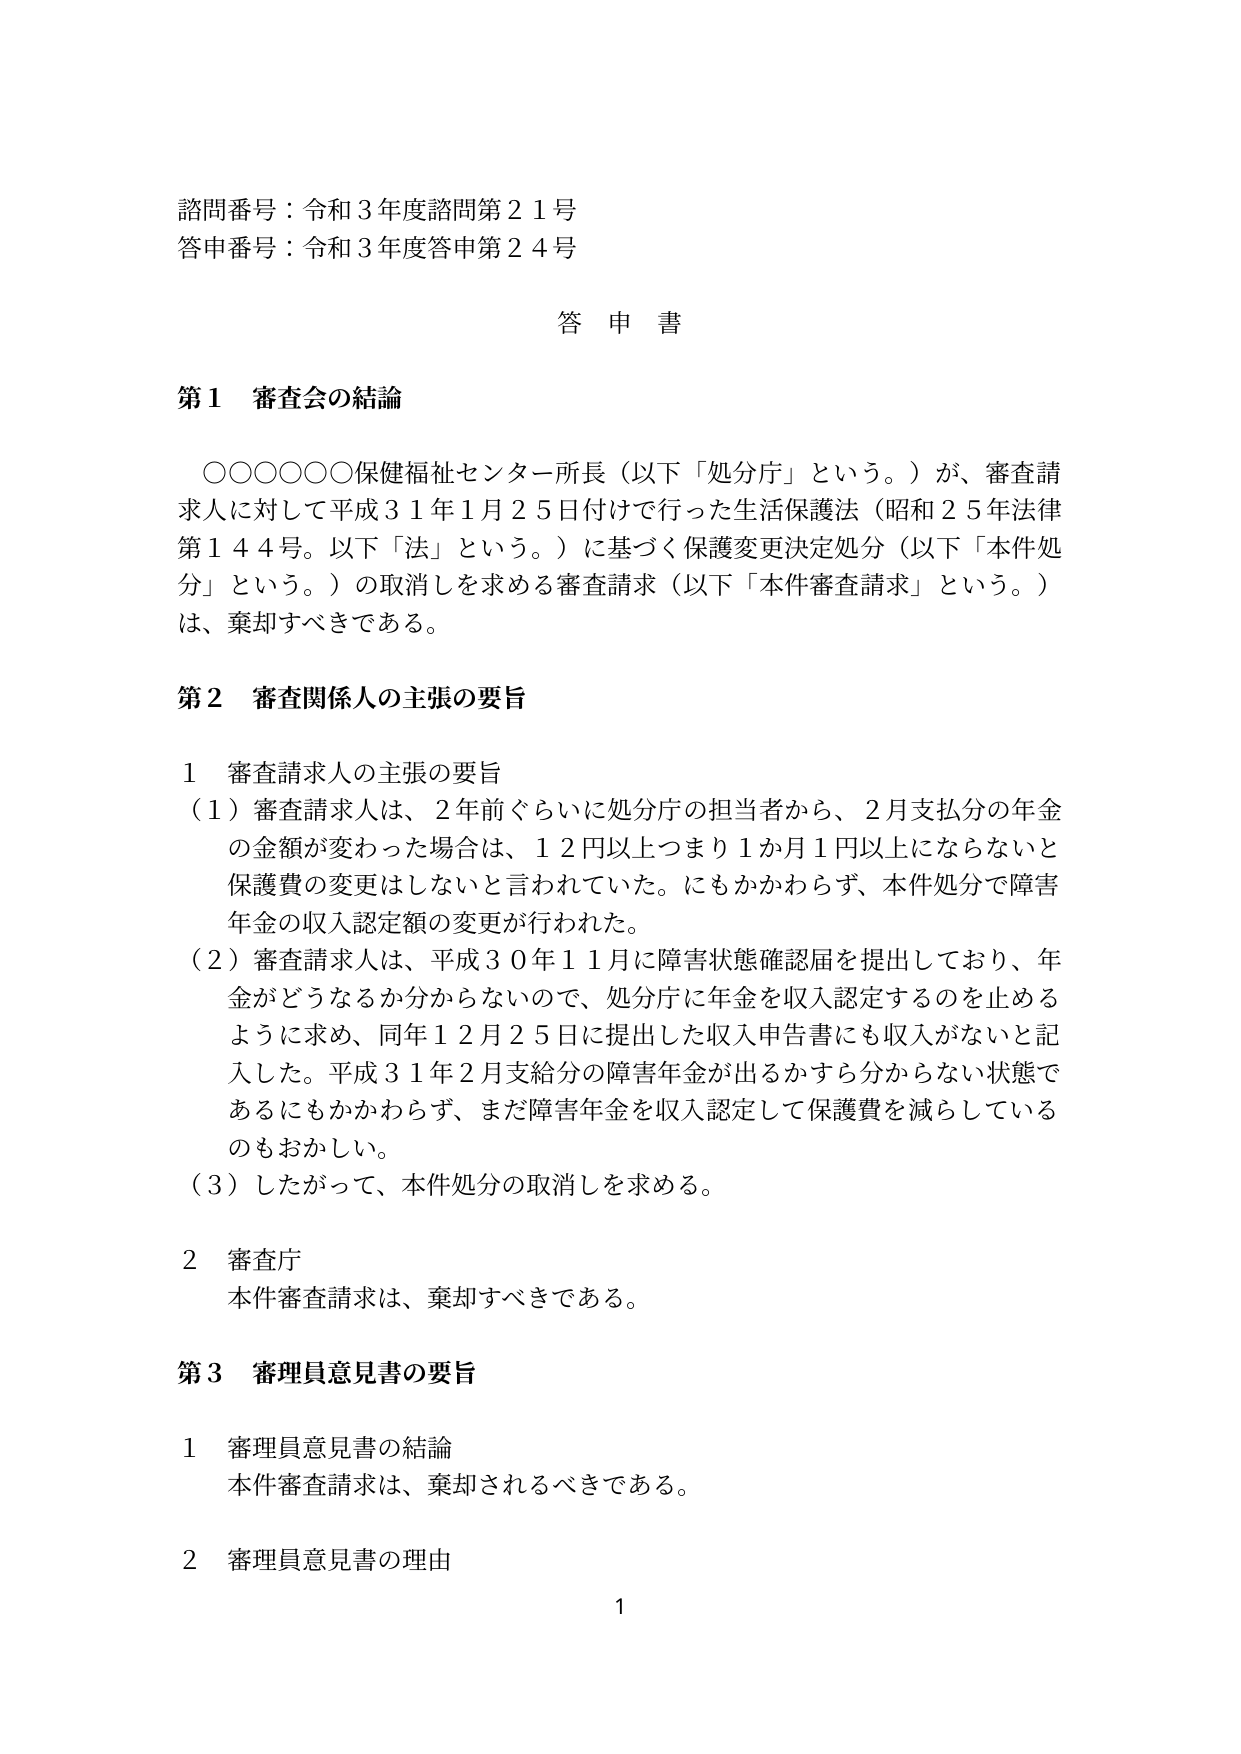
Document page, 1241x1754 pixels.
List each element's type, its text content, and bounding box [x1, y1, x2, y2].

text ○○○○○○保健福祉センター所長（以下「処分庁」という。）が、審査請求人に対して平成３１年１月２５日付けで行った生活保護法（昭和２５年法律第１４４号。以下「法」という。）に基づく保護変更決定処分（以下「本件処分」という。）の取消しを求める審査請求（以下「本件審査請求」という。）は、棄却すべきである。 [177, 453, 1063, 640]
text ２ 審査庁 [177, 1240, 1063, 1278]
text （３）したがって、本件処分の取消しを求める。 [177, 1165, 1063, 1203]
text １ 審査請求人の主張の要旨 [177, 753, 1063, 790]
text 諮問番号：令和３年度諮問第２１号 [177, 190, 1063, 228]
text （１）審査請求人は、２年前ぐらいに処分庁の担当者から、２月支払分の年金の金額が変わった場合は、１２円以上つまり１か月１円以上にならないと保護費の変更はしないと言われていた。にもかかわらず、本件処分で障害年金の収入認定額の変更が行われた。 [177, 790, 1063, 940]
text １ 審理員意見書の結論 [177, 1428, 1063, 1465]
text 第１ 審査会の結論 [177, 378, 1063, 415]
text 答申番号：令和３年度答申第２４号 [177, 228, 1063, 265]
text 第３ 審理員意見書の要旨 [177, 1353, 1063, 1390]
text 答 申 書 [177, 303, 1063, 340]
text 第２ 審査関係人の主張の要旨 [177, 678, 1063, 715]
text ２ 審理員意見書の理由 [177, 1540, 1063, 1578]
text （２）審査請求人は、平成３０年１１月に障害状態確認届を提出しており、年金がどうなるか分からないので、処分庁に年金を収入認定するのを止めるように求め、同年１２月２５日に提出した収入申告書にも収入がないと記入した。平成３１年２月支給分の障害年金が出るかすら分からない状態であるにもかかわらず、まだ障害年金を収入認定して保護費を減らしているのもおかしい。 [177, 940, 1063, 1165]
text 本件審査請求は、棄却されるべきである。 [177, 1465, 1063, 1503]
text 本件審査請求は、棄却すべきである。 [177, 1278, 1063, 1315]
